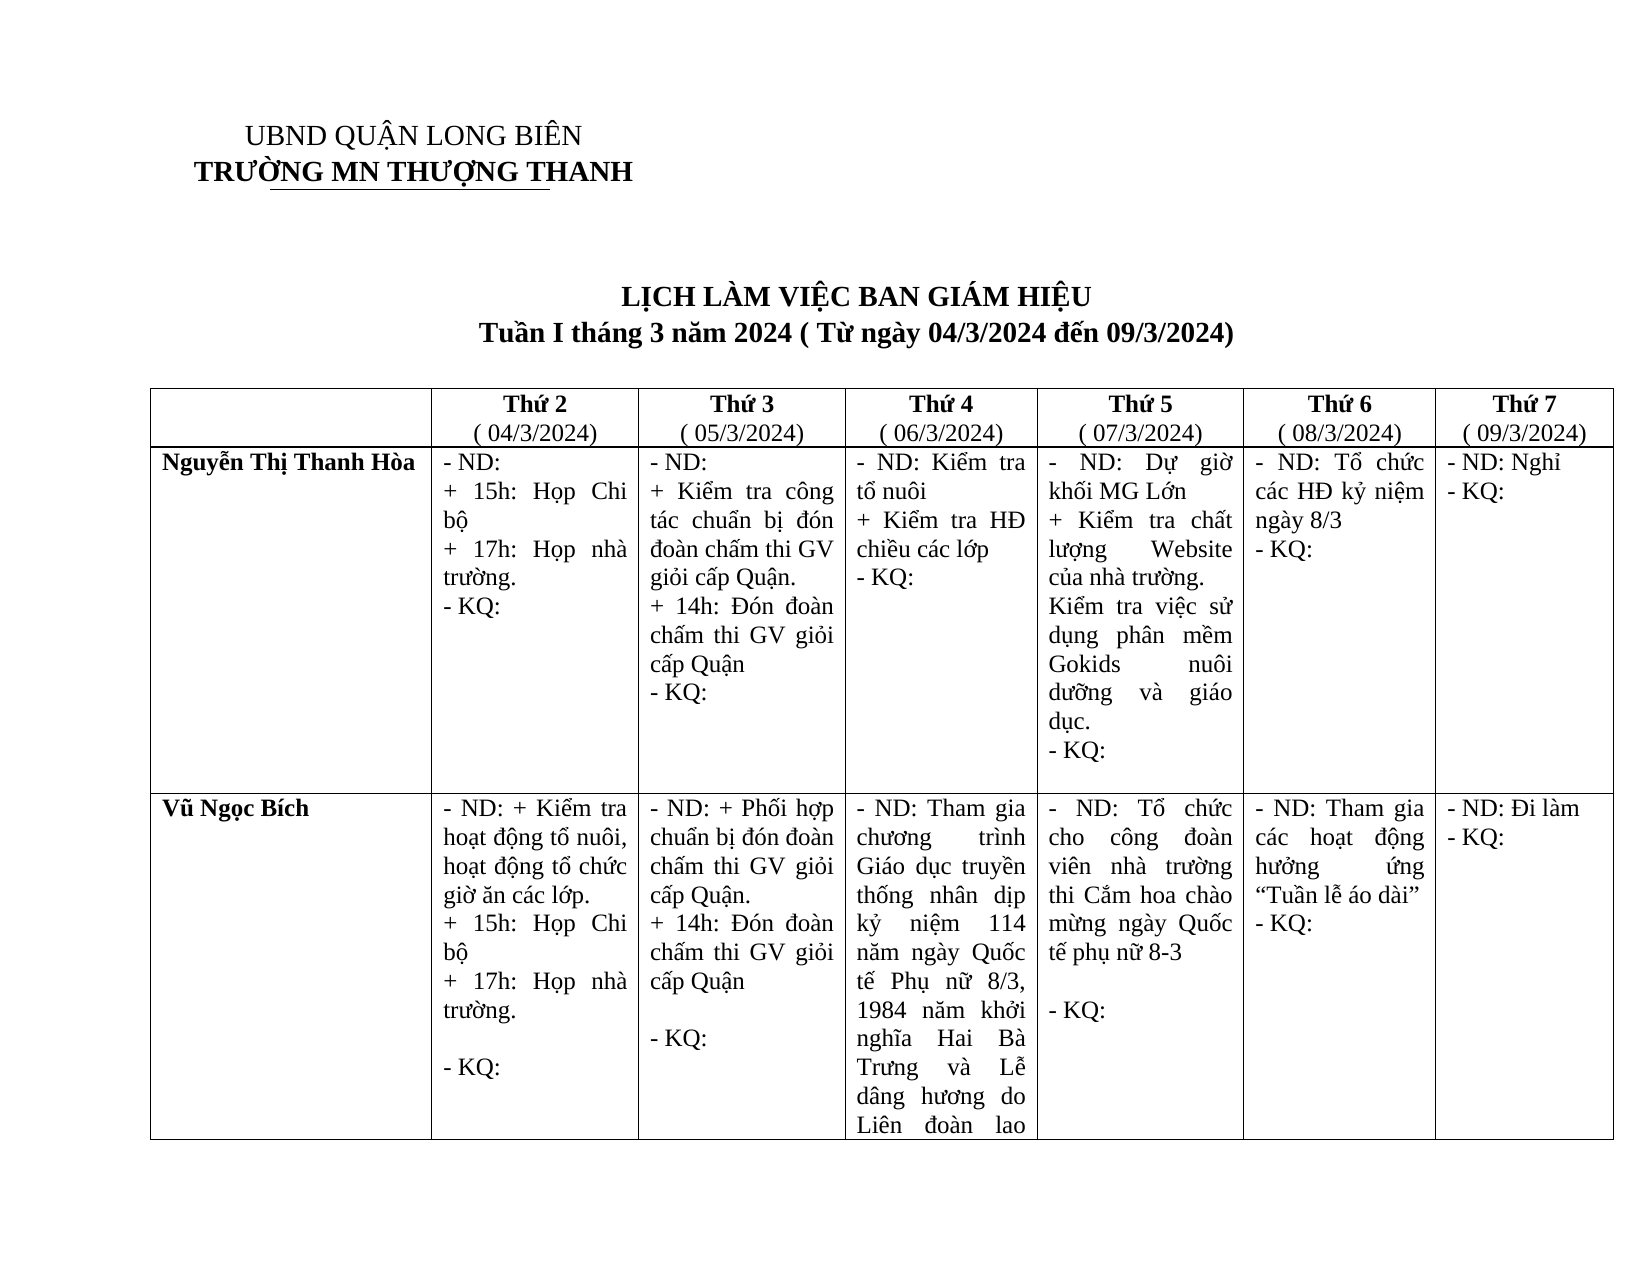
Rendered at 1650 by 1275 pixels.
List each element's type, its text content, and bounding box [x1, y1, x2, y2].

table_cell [639, 794, 845, 1138]
table_cell - ND: Đi làm - KQ: [1436, 794, 1613, 1138]
text LỊCH LÀM VIỆC BAN GIÁM HIỆU [177, 279, 1536, 313]
table_header Thứ 4 ( 06/3/2024) [846, 389, 1037, 446]
text UBND QUẬN LONG BIÊN [177, 118, 650, 152]
table_cell - ND: + 15h: Họp Chi bộ + 17h: Họp nhà trường. - KQ: [432, 448, 638, 792]
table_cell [846, 794, 1037, 1138]
table_header Thứ 2 ( 04/3/2024) [432, 389, 638, 446]
table_cell - ND: Nghỉ - KQ: [1436, 448, 1613, 792]
table_cell - ND: Tổ chức các HĐ kỷ niệm ngày 8/3 - KQ: [1244, 448, 1435, 792]
table_header [151, 389, 431, 446]
text TRƯỜNG MN THƯỢNG THANH [177, 154, 650, 188]
table_cell - ND: Kiểm tra tổ nuôi + Kiểm tra HĐ chiều các lớp - KQ: [846, 448, 1037, 792]
table_cell - ND: + Kiểm tra công tác chuẩn bị đón đoàn chấm thi GV giỏi cấp Quận. + 14h: Đón đoàn chấm thi GV giỏi cấp Quận - KQ: [639, 448, 845, 792]
table_cell Vũ Ngọc Bích [151, 794, 431, 1138]
text Tuần I tháng 3 năm 2024 ( Từ ngày 04/3/2024 đến 09/3/2024) [177, 316, 1536, 349]
table_cell - ND: Dự giờ khối MG Lớn + Kiểm tra chất lượng Website của nhà trường. Kiểm tra việc sử dụng phân mềm Gokids nuôi dưỡng và giáo dục. - KQ: [1038, 448, 1243, 792]
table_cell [432, 794, 638, 1138]
table_header Thứ 7 ( 09/3/2024) [1436, 389, 1613, 446]
table_header Thứ 6 ( 08/3/2024) [1244, 389, 1435, 446]
table_header Thứ 3 ( 05/3/2024) [639, 389, 845, 446]
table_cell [1038, 794, 1243, 1138]
table_cell Nguyễn Thị Thanh Hòa [151, 448, 431, 792]
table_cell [1244, 794, 1435, 1138]
table_header Thứ 5 ( 07/3/2024) [1038, 389, 1243, 446]
